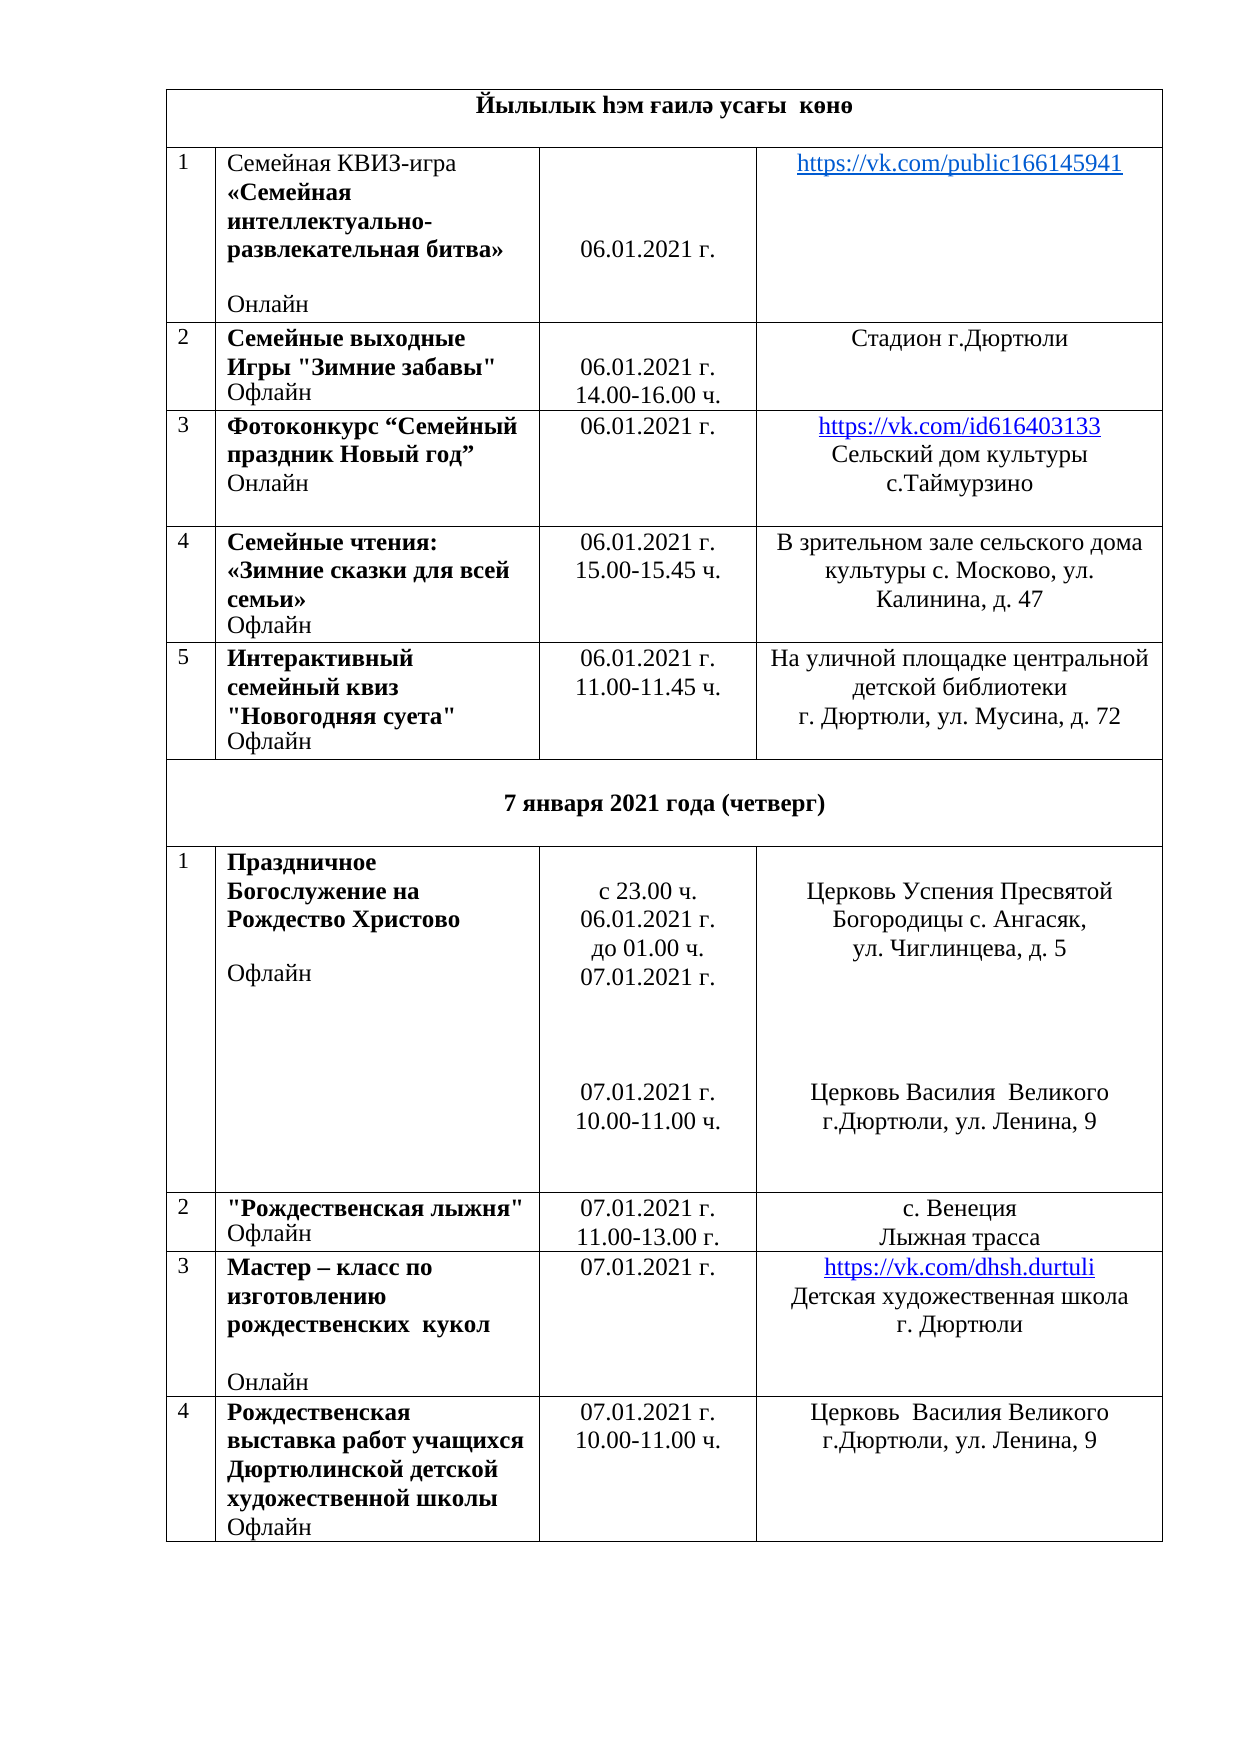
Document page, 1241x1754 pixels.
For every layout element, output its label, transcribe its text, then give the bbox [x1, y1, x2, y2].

table_cell Праздничное Богослужение на Рождество Христово Офлайн [216, 847, 539, 1192]
table_cell Интерактивный семейный квиз "Новогодняя суета" Офлайн [216, 643, 539, 759]
table_cell с. Венеция Лыжная трасса [757, 1193, 1162, 1251]
table_cell https://vk.com/id616403133 Сельский дом культуры с.Таймурзино [757, 411, 1162, 526]
table_cell 07.01.2021 г. 10.00-11.00 ч. [540, 1397, 756, 1541]
table_cell https://vk.com/dhsh.durtuli Детская художественная школа г. Дюртюли [757, 1252, 1162, 1396]
table_cell Мастер – класс по изготовлению рождественских кукол Онлайн [216, 1252, 539, 1396]
table_cell 07.01.2021 г. [540, 1252, 756, 1396]
table_cell 2 [167, 1193, 215, 1251]
table_cell Церковь Василия Великого г.Дюртюли, ул. Ленина, 9 [757, 1397, 1162, 1541]
table_cell Стадион г.Дюртюли [757, 323, 1162, 410]
table_cell Семейная КВИЗ-игра «Семейная интеллектуально-развлекательная битва» Онлайн [216, 148, 539, 322]
table_cell Фотоконкурс “Семейный праздник Новый год” Онлайн [216, 411, 539, 526]
table_cell 2 [167, 323, 215, 410]
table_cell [167, 90, 1162, 147]
table_cell 7 января 2021 года (четверг) [167, 760, 1162, 846]
table_cell 3 [167, 1252, 215, 1396]
table_cell 4 [167, 527, 215, 642]
table_cell На уличной площадке центральной детской библиотеки г. Дюртюли, ул. Мусина, д. 72 [757, 643, 1162, 759]
table_cell В зрительном зале сельского дома культуры с. Москово, ул. Калинина, д. 47 [757, 527, 1162, 642]
table_cell 06.01.2021 г. [540, 148, 756, 322]
table_cell 06.01.2021 г. 11.00-11.45 ч. [540, 643, 756, 759]
table_cell https://vk.com/public166145941 [757, 148, 1162, 322]
table_cell 06.01.2021 г. [540, 411, 756, 526]
table_cell 1 [167, 847, 215, 1192]
table_cell 5 [167, 643, 215, 759]
table_cell 3 [167, 411, 215, 526]
table_cell 06.01.2021 г. 14.00-16.00 ч. [540, 323, 756, 410]
table_cell 1 [167, 148, 215, 322]
table_cell Семейные чтения: «Зимние сказки для всей семьи» Офлайн [216, 527, 539, 642]
table_cell с 23.00 ч. 06.01.2021 г. до 01.00 ч. 07.01.2021 г. 07.01.2021 г. 10.00-11.00 ч. [540, 847, 756, 1192]
table_cell Рождественская выставка работ учащихся Дюртюлинской детской художественной школы Офлайн [216, 1397, 539, 1541]
table_cell 4 [167, 1397, 215, 1541]
table_cell "Рождественская лыжня" Офлайн [216, 1193, 539, 1251]
table_cell Церковь Успения Пресвятой Богородицы с. Ангасяк, ул. Чиглинцева, д. 5 Церковь Василия Великого г.Дюртюли, ул. Ленина, 9 [757, 847, 1162, 1192]
table_cell Семейные выходные Игры "Зимние забавы" Офлайн [216, 323, 539, 410]
table_cell 06.01.2021 г. 15.00-15.45 ч. [540, 527, 756, 642]
table_cell 07.01.2021 г. 11.00-13.00 г. [540, 1193, 756, 1251]
